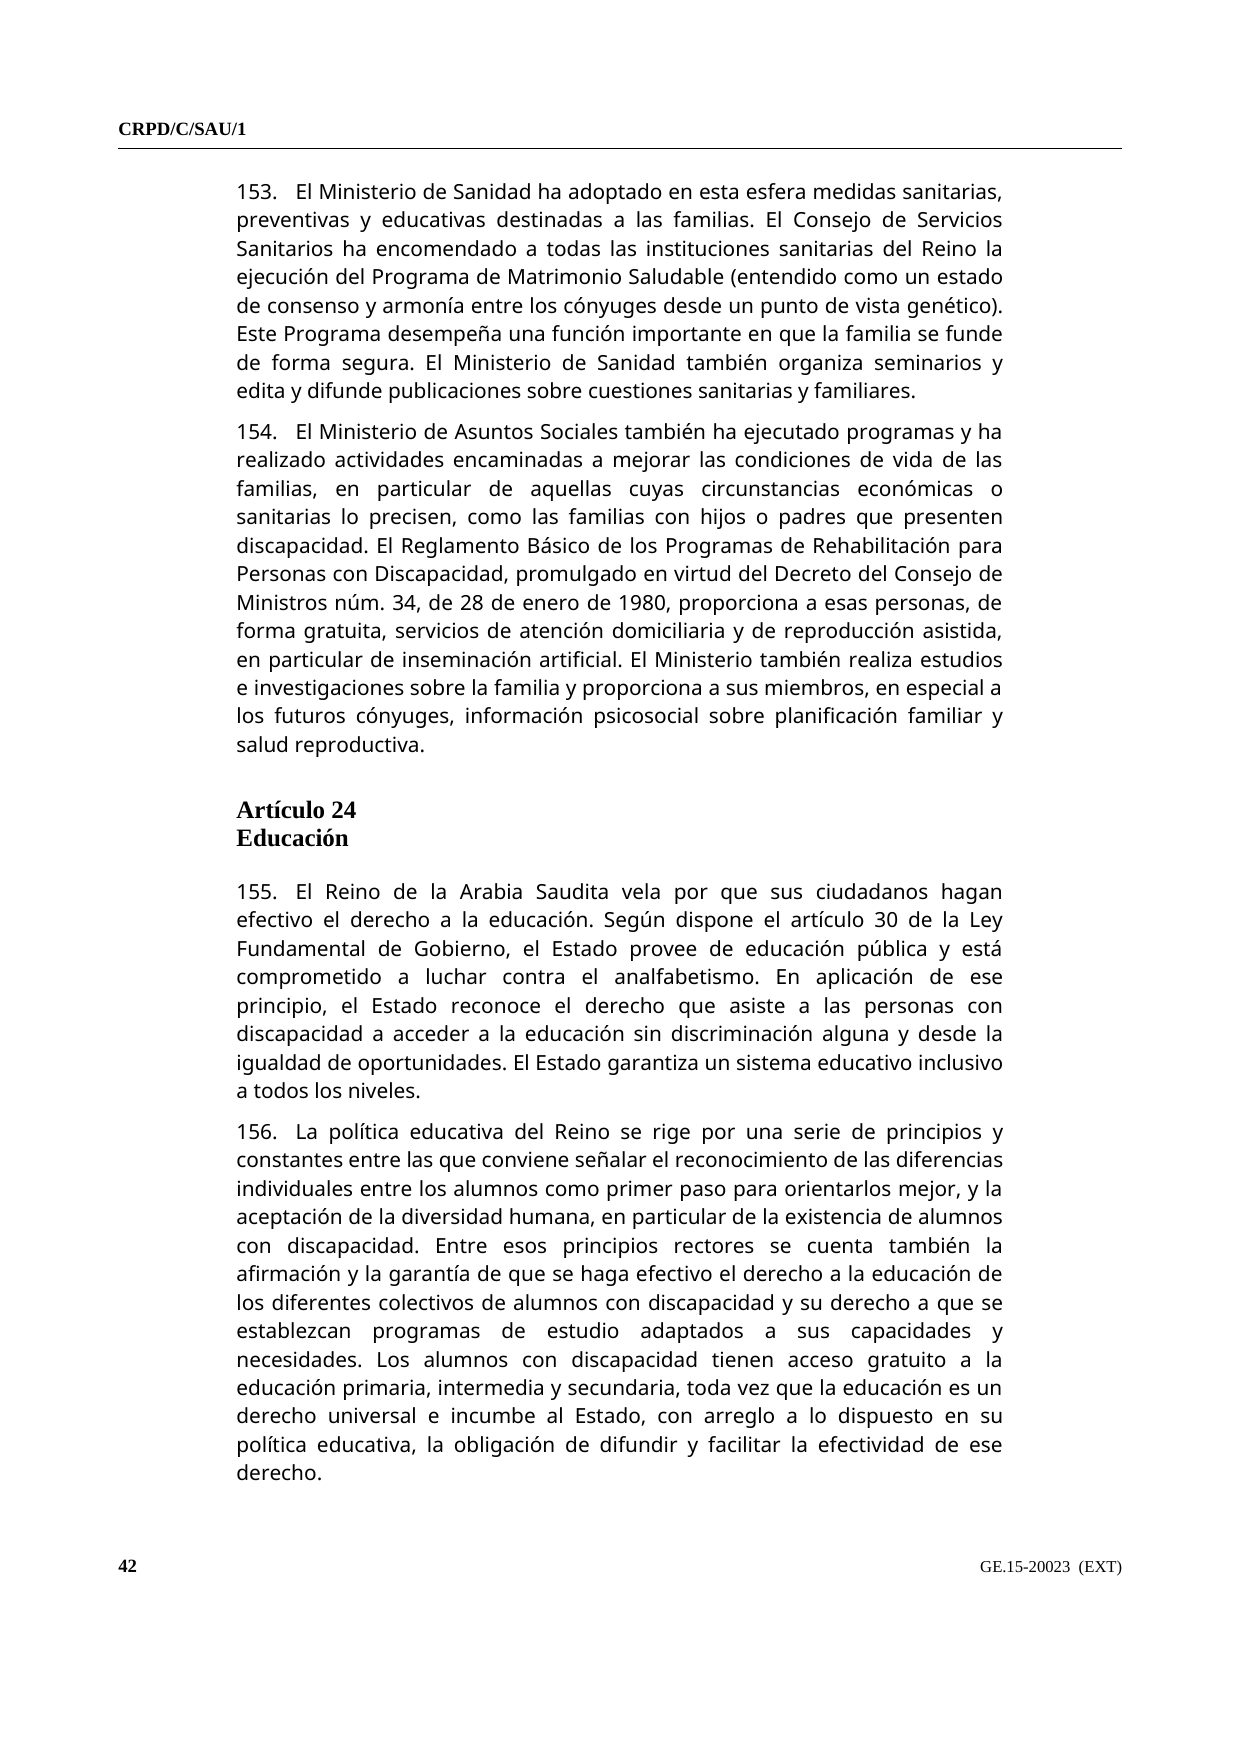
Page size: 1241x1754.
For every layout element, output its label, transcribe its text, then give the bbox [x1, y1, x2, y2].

text 155. El Reino de la Arabia Saudita vela por que sus ciudadanos hagan efectivo el derecho a la educación. Según dispone el artículo 30 de la Ley Fundamental de Gobierno, el Estado provee de educación pública y está comprometido a luchar contra el analfabetismo. En aplicación de ese principio, el Estado reconoce el derecho que asiste a las personas con discapacidad a acceder a la educación sin discriminación alguna y desde la igualdad de oportunidades. El Estado garantiza un sistema educativo inclusivo a todos los niveles. [236, 877, 1004, 1105]
text Artículo 24 Educación [118, 796, 1004, 852]
text 156. La política educativa del Reino se rige por una serie de principios y constantes entre las que conviene señalar el reconocimiento de las diferencias individuales entre los alumnos como primer paso para orientarlos mejor, y la aceptación de la diversidad humana, en particular de la existencia de alumnos con discapacidad. Entre esos principios rectores se cuenta también la afirmación y la garantía de que se haga efectivo el derecho a la educación de los diferentes colectivos de alumnos con discapacidad y su derecho a que se establezcan programas de estudio adaptados a sus capacidades y necesidades. Los alumnos con discapacidad tienen acceso gratuito a la educación primaria, intermedia y secundaria, toda vez que la educación es un derecho universal e incumbe al Estado, con arreglo a lo dispuesto en su política educativa, la obligación de difundir y facilitar la efectividad de ese derecho. [236, 1117, 1004, 1487]
text 154. El Ministerio de Asuntos Sociales también ha ejecutado programas y ha realizado actividades encaminadas a mejorar las condiciones de vida de las familias, en particular de aquellas cuyas circunstancias económicas o sanitarias lo precisen, como las familias con hijos o padres que presenten discapacidad. El Reglamento Básico de los Programas de Rehabilitación para Personas con Discapacidad, promulgado en virtud del Decreto del Consejo de Ministros núm. 34, de 28 de enero de 1980, proporciona a esas personas, de forma gratuita, servicios de atención domiciliaria y de reproducción asistida, en particular de inseminación artificial. El Ministerio también realiza estudios e investigaciones sobre la familia y proporciona a sus miembros, en especial a los futuros cónyuges, información psicosocial sobre planificación familiar y salud reproductiva. [236, 417, 1004, 758]
text 153. El Ministerio de Sanidad ha adoptado en esta esfera medidas sanitarias, preventivas y educativas destinadas a las familias. El Consejo de Servicios Sanitarios ha encomendado a todas las instituciones sanitarias del Reino la ejecución del Programa de Matrimonio Saludable (entendido como un estado de consenso y armonía entre los cónyuges desde un punto de vista genético). Este Programa desempeña una función importante en que la familia se funde de forma segura. El Ministerio de Sanidad también organiza seminarios y edita y difunde publicaciones sobre cuestiones sanitarias y familiares. [236, 177, 1004, 405]
